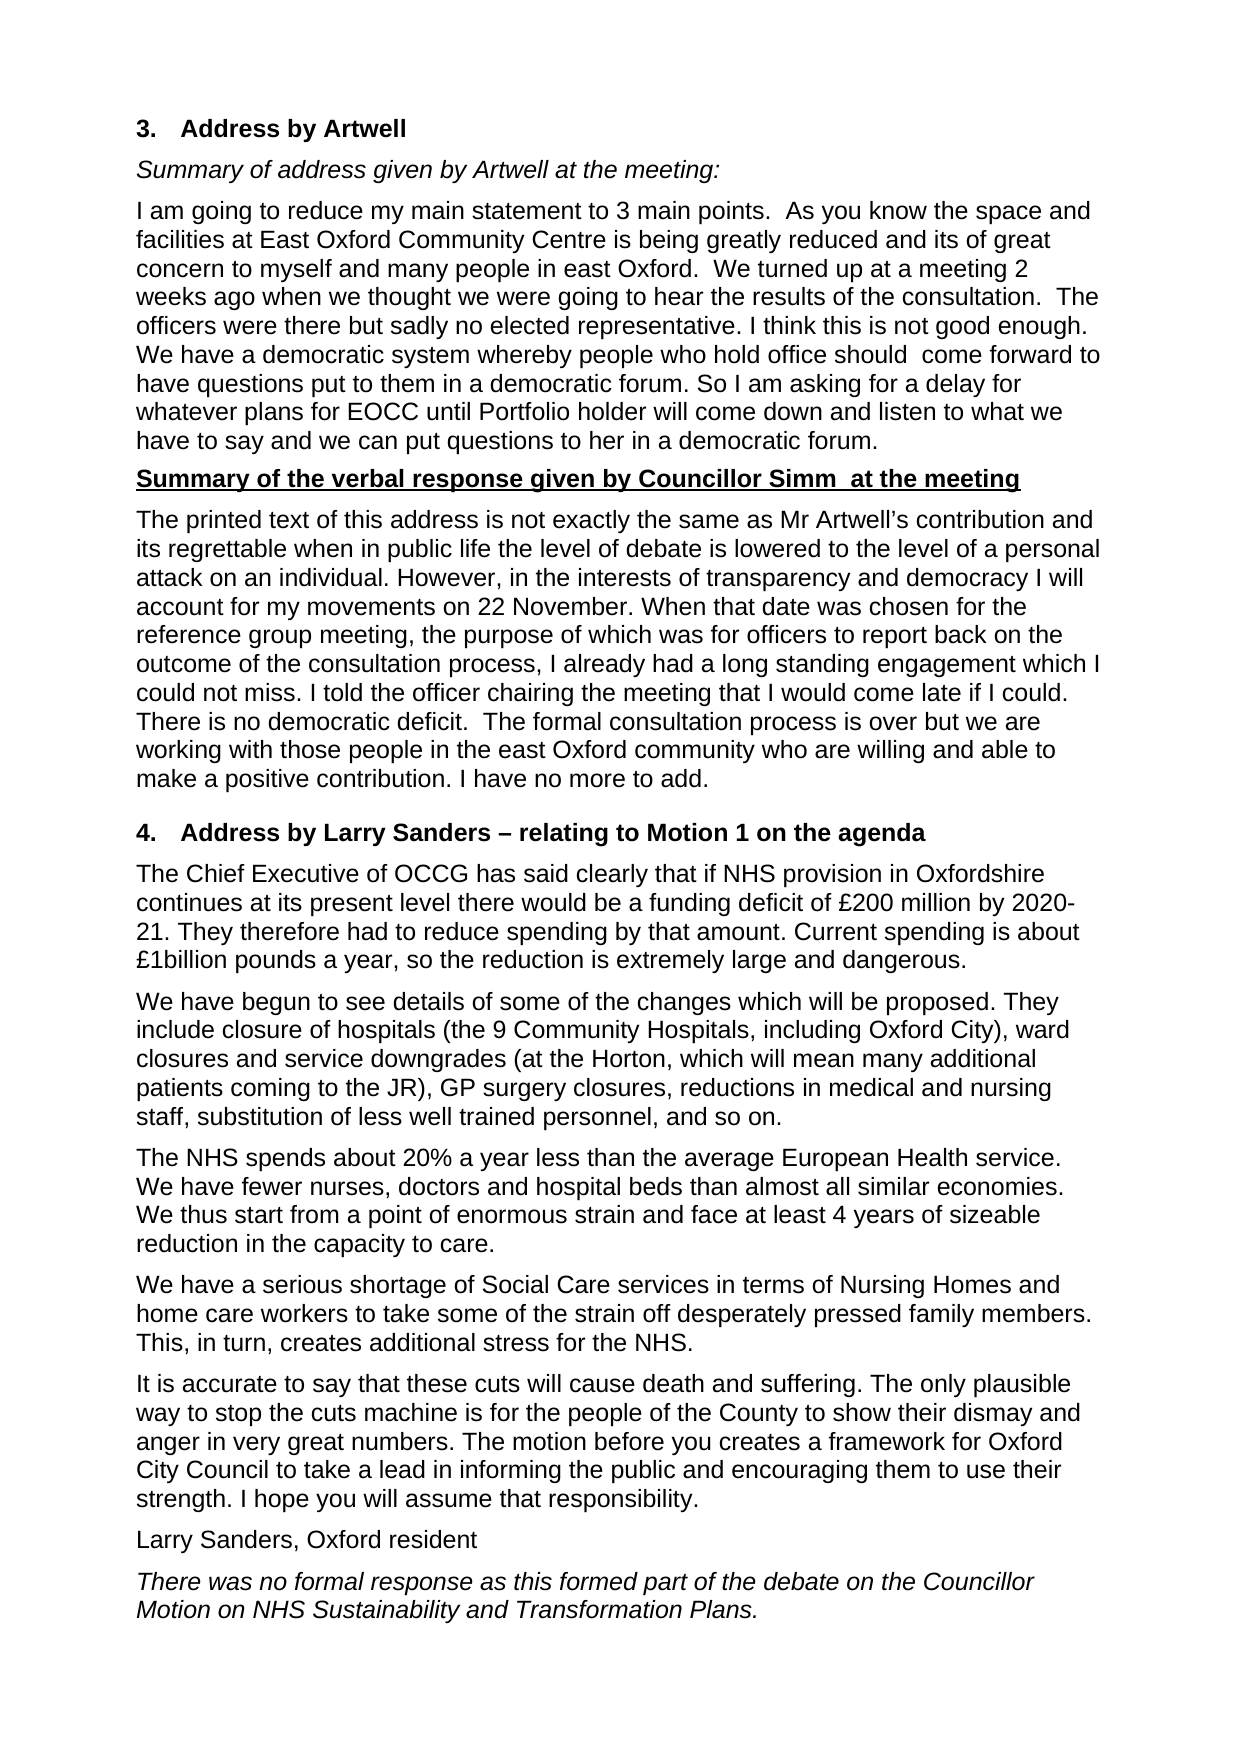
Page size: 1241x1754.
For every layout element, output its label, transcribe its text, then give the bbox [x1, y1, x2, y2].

text I am going to reduce my main statement to 3 main points. As you know the space and facilities at East Oxford Community Centre is being greatly reduced and its of great concern to myself and many people in east Oxford. We turned up at a meeting 2 weeks ago when we thought we were going to hear the results of the consultation. The officers were there but sadly no elected representative. I think this is not good enough. We have a democratic system whereby people who hold office should come forward to have questions put to them in a democratic forum. So I am asking for a delay for whatever plans for EOCC until Portfolio holder will come down and listen to what we have to say and we can put questions to her in a democratic forum. [136, 196, 1104, 455]
text Summary of the verbal response given by Councillor Simm at the meeting [136, 467, 1104, 493]
text We have begun to see details of some of the changes which will be proposed. They include closure of hospitals (the 9 Community Hospitals, including Oxford City), ward closures and service downgrades (at the Horton, which will mean many additional patients coming to the JR), GP surgery closures, reductions in medical and nursing staff, substitution of less well trained personnel, and so on. [136, 987, 1104, 1130]
text The Chief Executive of OCCG has said clearly that if NHS provision in Oxfordshire continues at its present level there would be a funding deficit of £200 million by 2020-21. They therefore had to reduce spending by that amount. Current spending is about £1billion pounds a year, so the reduction is extremely large and dangerous. [136, 859, 1104, 974]
text It is accurate to say that these cuts will cause death and suffering. The only plausible way to stop the cuts machine is for the people of the County to show their dismay and anger in very great numbers. The motion before you creates a framework for Oxford City Council to take a lead in informing the public and encouraging them to use their strength. I hope you will assume that responsibility. [136, 1369, 1104, 1513]
text The printed text of this address is not exactly the same as Mr Artwell’s contribution and its regrettable when in public life the level of debate is lowered to the level of a personal attack on an individual. However, in the interests of transparency and democracy I will account for my movements on 22 November. When that date was chosen for the reference group meeting, the purpose of which was for officers to report back on the outcome of the consultation process, I already had a long standing engagement which I could not miss. I told the officer chairing the meeting that I would come late if I could. There is no democratic deficit. The formal consultation process is over but we are working with those people in the east Oxford community who are willing and able to make a positive contribution. I have no more to add. [136, 505, 1104, 793]
subtitle Address by Artwell [136, 114, 1104, 142]
subtitle Address by Larry Sanders – relating to Motion 1 on the agenda [136, 818, 1104, 847]
text Summary of address given by Artwell at the meeting: [136, 155, 1104, 184]
text There was no formal response as this formed part of the debate on the Councillor Motion on NHS Sustainability and Transformation Plans. [136, 1567, 1104, 1624]
text We have a serious shortage of Social Care services in terms of Nursing Homes and home care workers to take some of the strain off desperately pressed family members. This, in turn, creates additional stress for the NHS. [136, 1270, 1104, 1357]
text The NHS spends about 20% a year less than the average European Health service. We have fewer nurses, doctors and hospital beds than almost all similar economies. We thus start from a point of enormous strain and face at least 4 years of sizeable reduction in the capacity to care. [136, 1143, 1104, 1258]
text Larry Sanders, Oxford resident [136, 1525, 1104, 1554]
